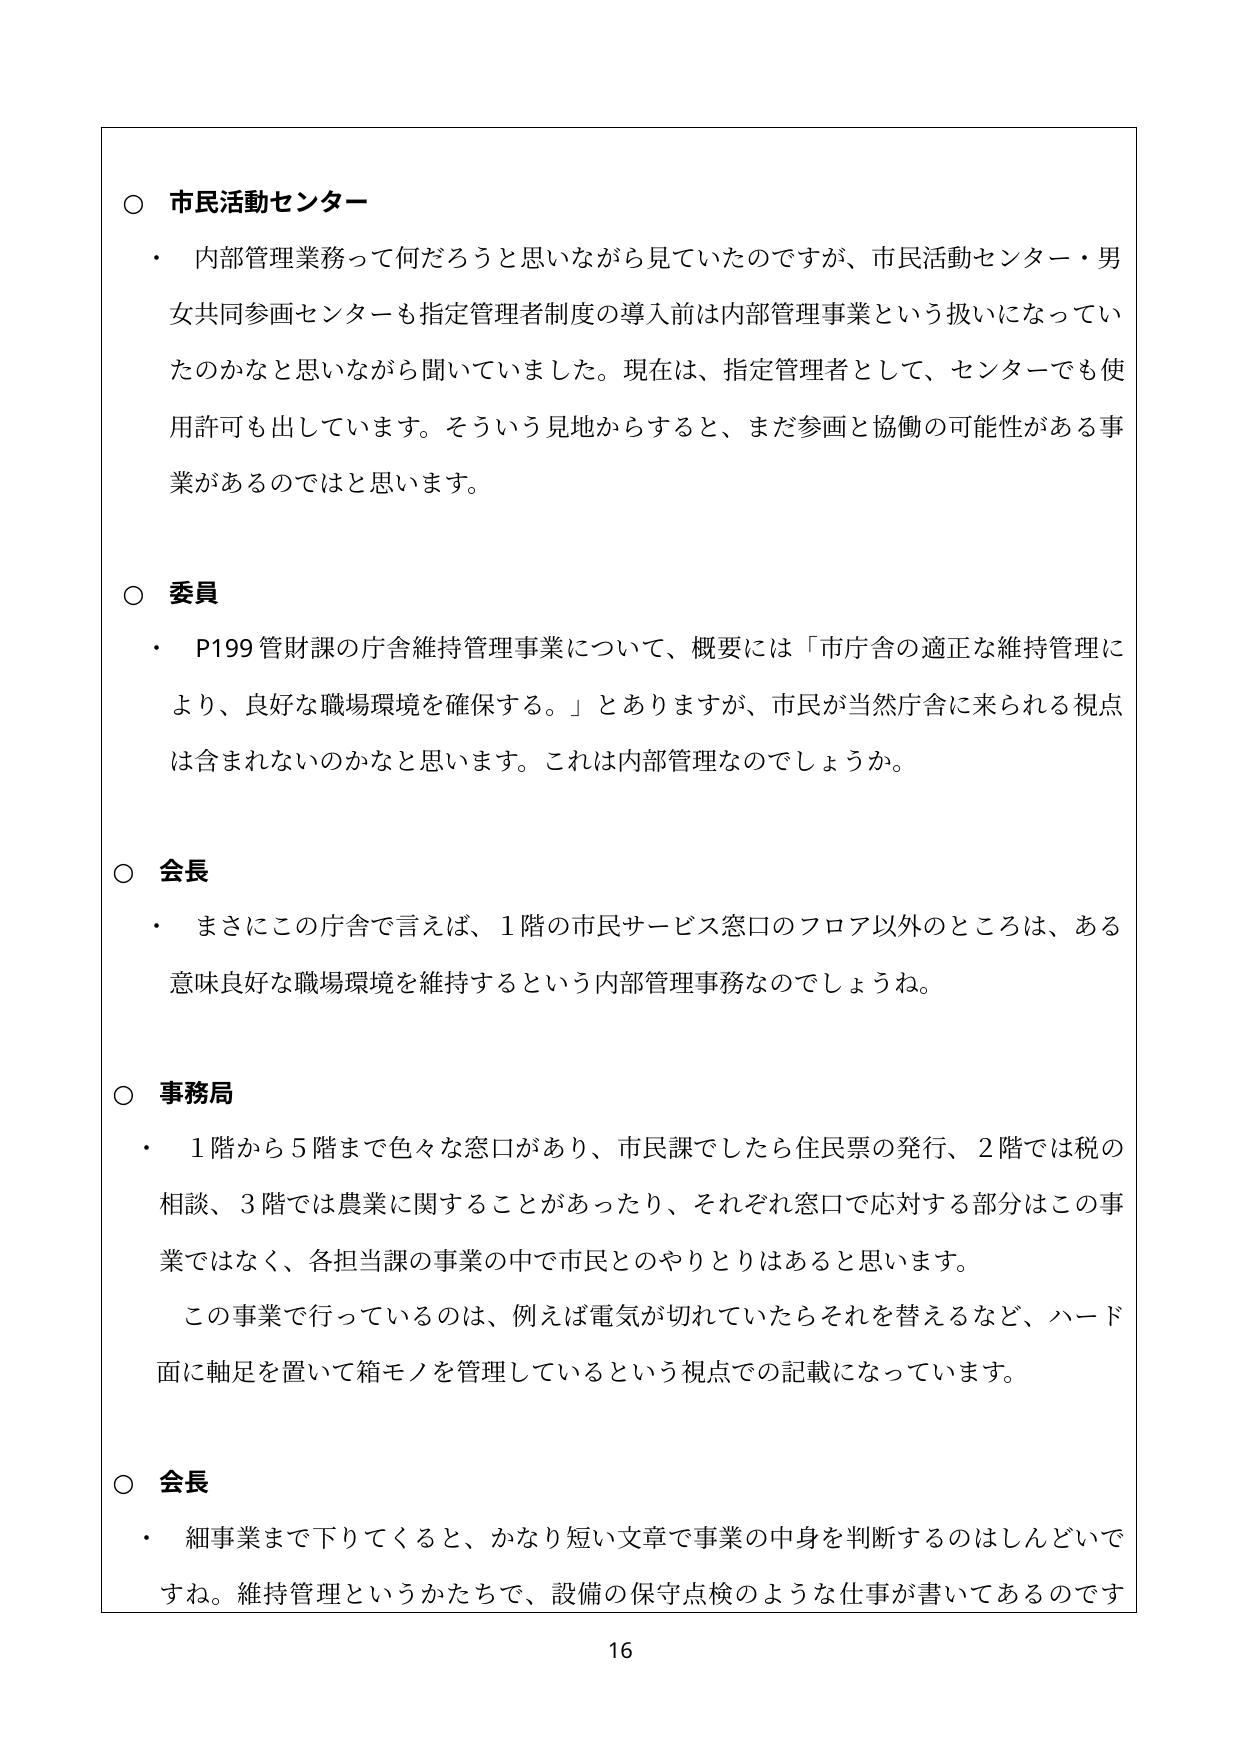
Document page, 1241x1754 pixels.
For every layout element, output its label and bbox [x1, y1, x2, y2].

table_header [102, 128, 1136, 1612]
